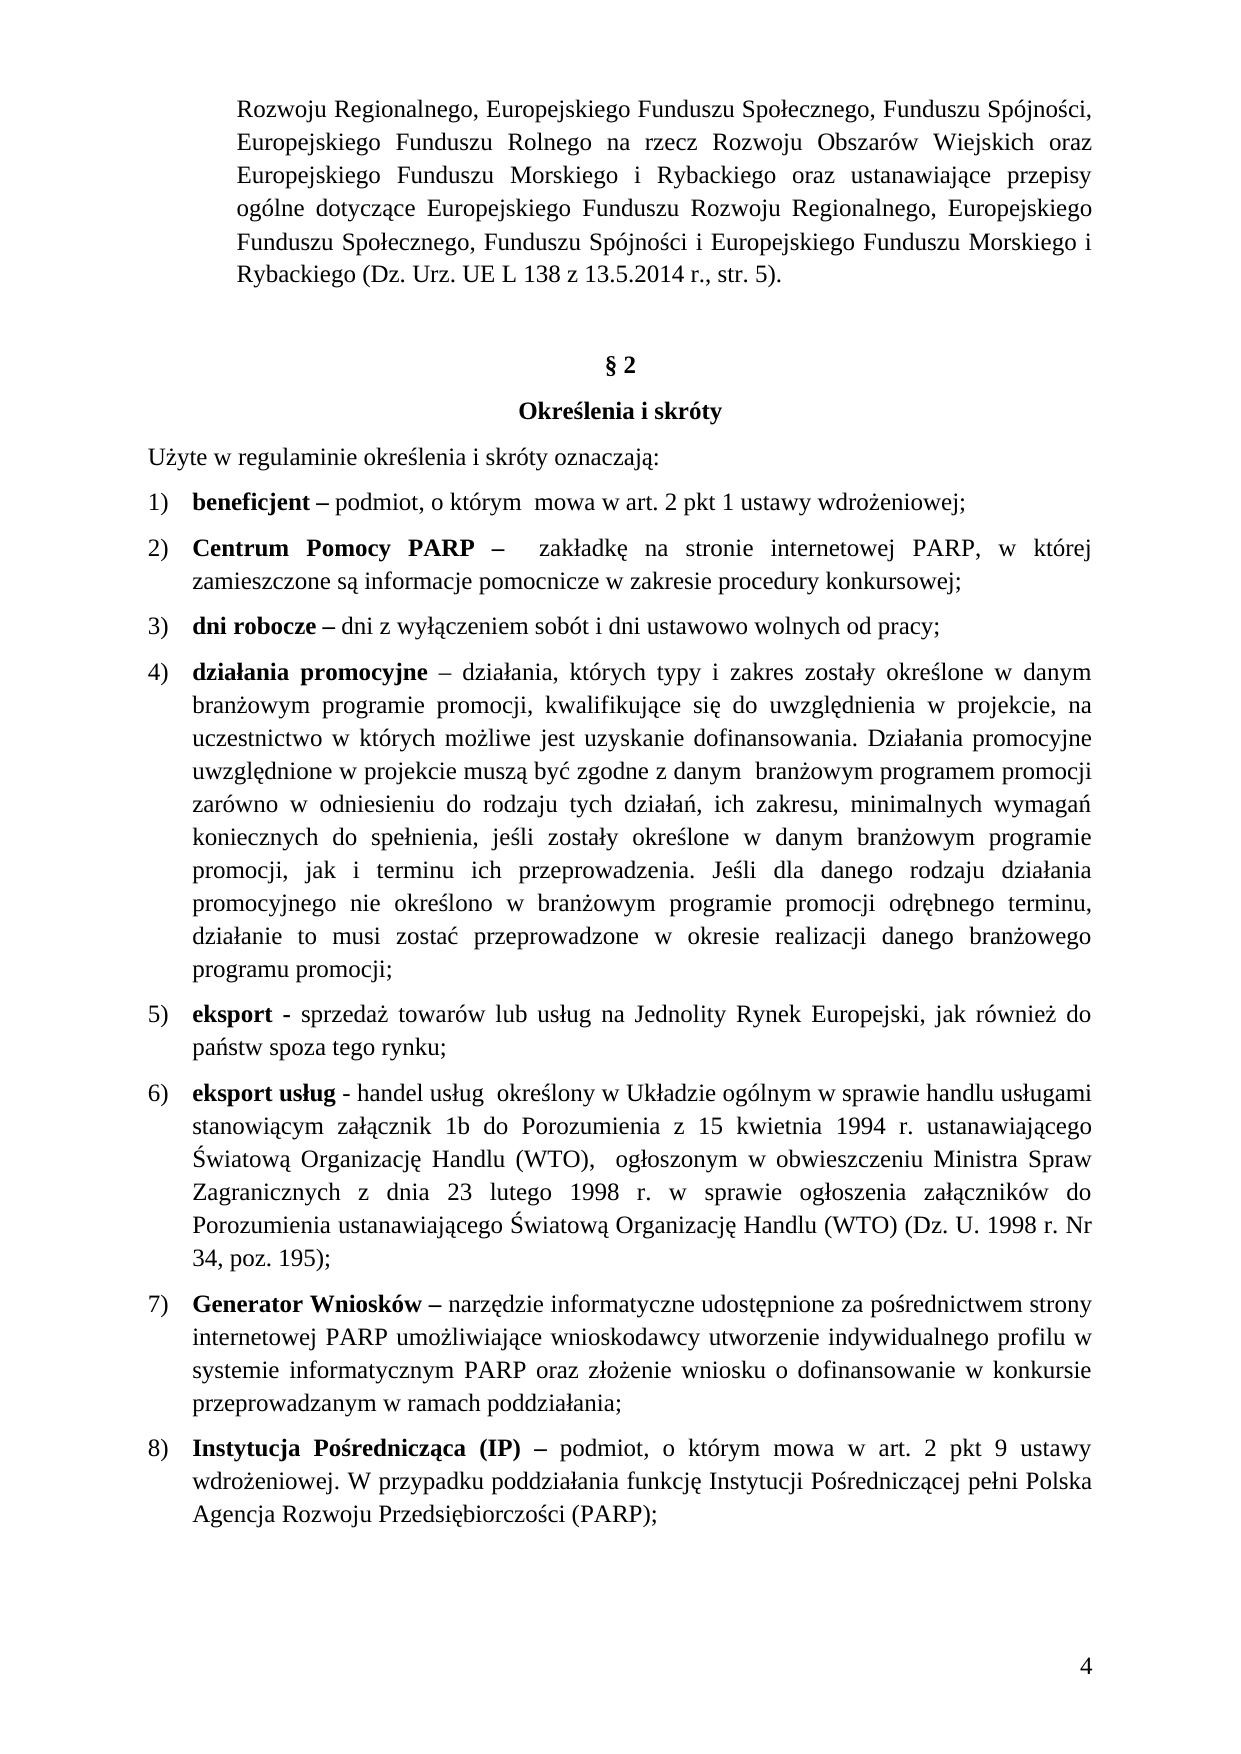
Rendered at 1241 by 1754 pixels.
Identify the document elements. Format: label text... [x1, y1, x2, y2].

list eksport usług - handel usług określony w Układzie ogólnym w sprawie handlu usługami stanowiącym załącznik 1b do Porozumienia z 15 kwietnia 1994 r. ustanawiającego Światową Organizację Handlu (WTO), ogłoszonym w obwieszczeniu Ministra Spraw Zagranicznych z dnia 23 lutego 1998 r. w sprawie ogłoszenia załączników do Porozumienia ustanawiającego Światową Organizację Handlu (WTO) (Dz. U. 1998 r. Nr 34, poz. 195); [148, 1078, 1092, 1272]
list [192, 94, 1092, 288]
list działania promocyjne – działania, których typy i zakres zostały określone w danym branżowym programie promocji, kwalifikujące się do uwzględnienia w projekcie, na uczestnictwo w których możliwe jest uzyskanie dofinansowania. Działania promocyjne uwzględnione w projekcie muszą być zgodne z danym branżowym programem promocji zarówno w odniesieniu do rodzaju tych działań, ich zakresu, minimalnych wymagań koniecznych do spełnienia, jeśli zostały określone w danym branżowym programie promocji, jak i terminu ich przeprowadzenia. Jeśli dla danego rodzaju działania promocyjnego nie określono w branżowym programie promocji odrębnego terminu, działanie to musi zostać przeprowadzone w okresie realizacji danego branżowego programu promocji; [148, 657, 1092, 983]
text § 2 [148, 351, 1092, 379]
list beneficjent – podmiot, o którym mowa w art. 2 pkt 1 ustawy wdrożeniowej; [148, 487, 1092, 516]
list Instytucja Pośrednicząca (IP) – podmiot, o którym mowa w art. 2 pkt 9 ustawy wdrożeniowej. W przypadku poddziałania funkcję Instytucji Pośredniczącej pełni Polska Agencja Rozwoju Przedsiębiorczości (PARP); [148, 1433, 1092, 1528]
list Centrum Pomocy PARP – zakładkę na stronie internetowej PARP, w której zamieszczone są informacje pomocnicze w zakresie procedury konkursowej; [148, 533, 1092, 594]
list eksport - sprzedaż towarów lub usług na Jednolity Rynek Europejski, jak również do państw spoza tego rynku; [148, 999, 1092, 1061]
text Określenia i skróty [148, 396, 1092, 425]
list dni robocze – dni z wyłączeniem sobót i dni ustawowo wolnych od pracy; [148, 611, 1092, 640]
list Generator Wniosków – narzędzie informatyczne udostępnione za pośrednictwem strony internetowej PARP umożliwiające wnioskodawcy utworzenie indywidualnego profilu w systemie informatycznym PARP oraz złożenie wniosku o dofinansowanie w konkursie przeprowadzanym w ramach poddziałania; [148, 1289, 1092, 1416]
text Użyte w regulaminie określenia i skróty oznaczają: [148, 442, 1092, 470]
